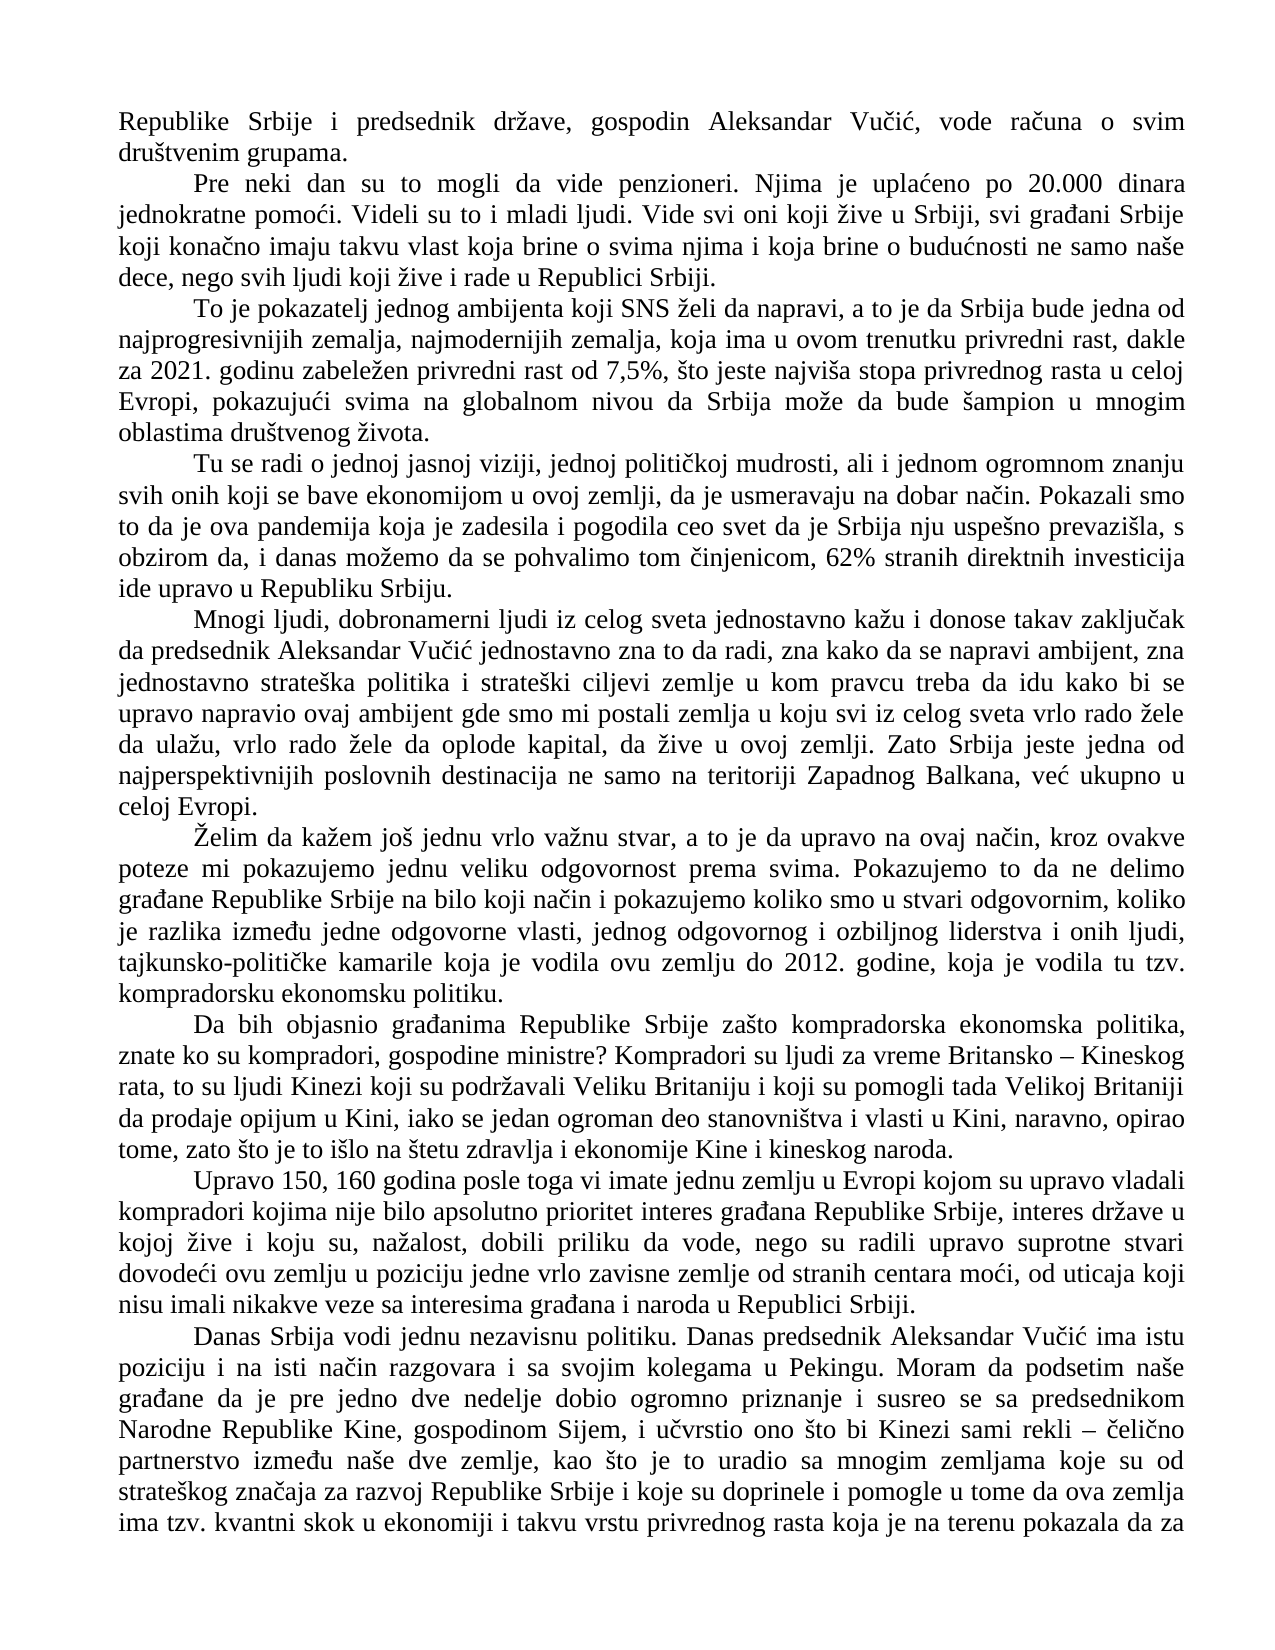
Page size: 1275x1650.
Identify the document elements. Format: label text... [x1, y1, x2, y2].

text Želim da kažem još jednu vrlo važnu stvar, a to je da upravo na ovaj način, kroz ovakve poteze mi pokazujemo jednu veliku odgovornost prema svima. Pokazujemo to da ne delimo građane Republike Srbije na bilo koji način i pokazujemo koliko smo u stvari odgovornim, koliko je razlika između jedne odgovorne vlasti, jednog odgovornog i ozbiljnog liderstva i onih ljudi, tajkunsko-političke kamarile koja je vodila ovu zemlju do 2012. godine, koja je vodila tu tzv. kompradorsku ekonomsku politiku. [118, 821, 1186, 1008]
text Mnogi ljudi, dobronamerni ljudi iz celog sveta jednostavno kažu i donose takav zaključak da predsednik Aleksandar Vučić jednostavno zna to da radi, zna kako da se napravi ambijent, zna jednostavno strateška politika i strateški ciljevi zemlje u kom pravcu treba da idu kako bi se upravo napravio ovaj ambijent gde smo mi postali zemlja u koju svi iz celog sveta vrlo rado žele da ulažu, vrlo rado žele da oplode kapital, da žive u ovoj zemlji. Zato Srbija jeste jedna od najperspektivnijih poslovnih destinacija ne samo na teritoriji Zapadnog Balkana, već ukupno u celoj Evropi. [118, 603, 1186, 821]
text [118, 1320, 1186, 1538]
text Upravo 150, 160 godina posle toga vi imate jednu zemlju u Evropi kojom su upravo vladali kompradori kojima nije bilo apsolutno prioritet interes građana Republike Srbije, interes države u kojoj žive i koju su, nažalost, dobili priliku da vode, nego su radili upravo suprotne stvari dovodeći ovu zemlju u poziciju jedne vrlo zavisne zemlje od stranih centara moći, od uticaja koji nisu imali nikakve veze sa interesima građana i naroda u Republici Srbiji. [118, 1164, 1186, 1320]
text Tu se radi o jednoj jasnoj viziji, jednoj političkoj mudrosti, ali i jednom ogromnom znanju svih onih koji se bave ekonomijom u ovoj zemlji, da je usmeravaju na dobar način. Pokazali smo to da je ova pandemija koja je zadesila i pogodila ceo svet da je Srbija nju uspešno prevazišla, s obzirom da, i danas možemo da se pohvalimo tom činjenicom, 62% stranih direktnih investicija ide upravo u Republiku Srbiju. [118, 448, 1186, 603]
text To je pokazatelj jednog ambijenta koji SNS želi da napravi, a to je da Srbija bude jedna od najprogresivnijih zemalja, najmodernijih zemalja, koja ima u ovom trenutku privredni rast, dakle za 2021. godinu zabeležen privredni rast od 7,5%, što jeste najviša stopa privrednog rasta u celoj Evropi, pokazujući svima na globalnom nivou da Srbija može da bude šampion u mnogim oblastima društvenog života. [118, 292, 1186, 448]
text Pre neki dan su to mogli da vide penzioneri. Njima je uplaćeno po 20.000 dinara jednokratne pomoći. Videli su to i mladi ljudi. Vide svi oni koji žive u Srbiji, svi građani Srbije koji konačno imaju takvu vlast koja brine o svima njima i koja brine o budućnosti ne samo naše dece, nego svih ljudi koji žive i rade u Republici Srbiji. [118, 167, 1186, 292]
text Da bih objasnio građanima Republike Srbije zašto kompradorska ekonomska politika, znate ko su kompradori, gospodine ministre? Kompradori su ljudi za vreme Britansko – Kineskog rata, to su ljudi Kinezi koji su podržavali Veliku Britaniju i koji su pomogli tada Velikoj Britaniji da prodaje opijum u Kini, iako se jedan ogroman deo stanovništva i vlasti u Kini, naravno, opirao tome, zato što je to išlo na štetu zdravlja i ekonomije Kine i kineskog naroda. [118, 1008, 1186, 1164]
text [118, 105, 1186, 167]
